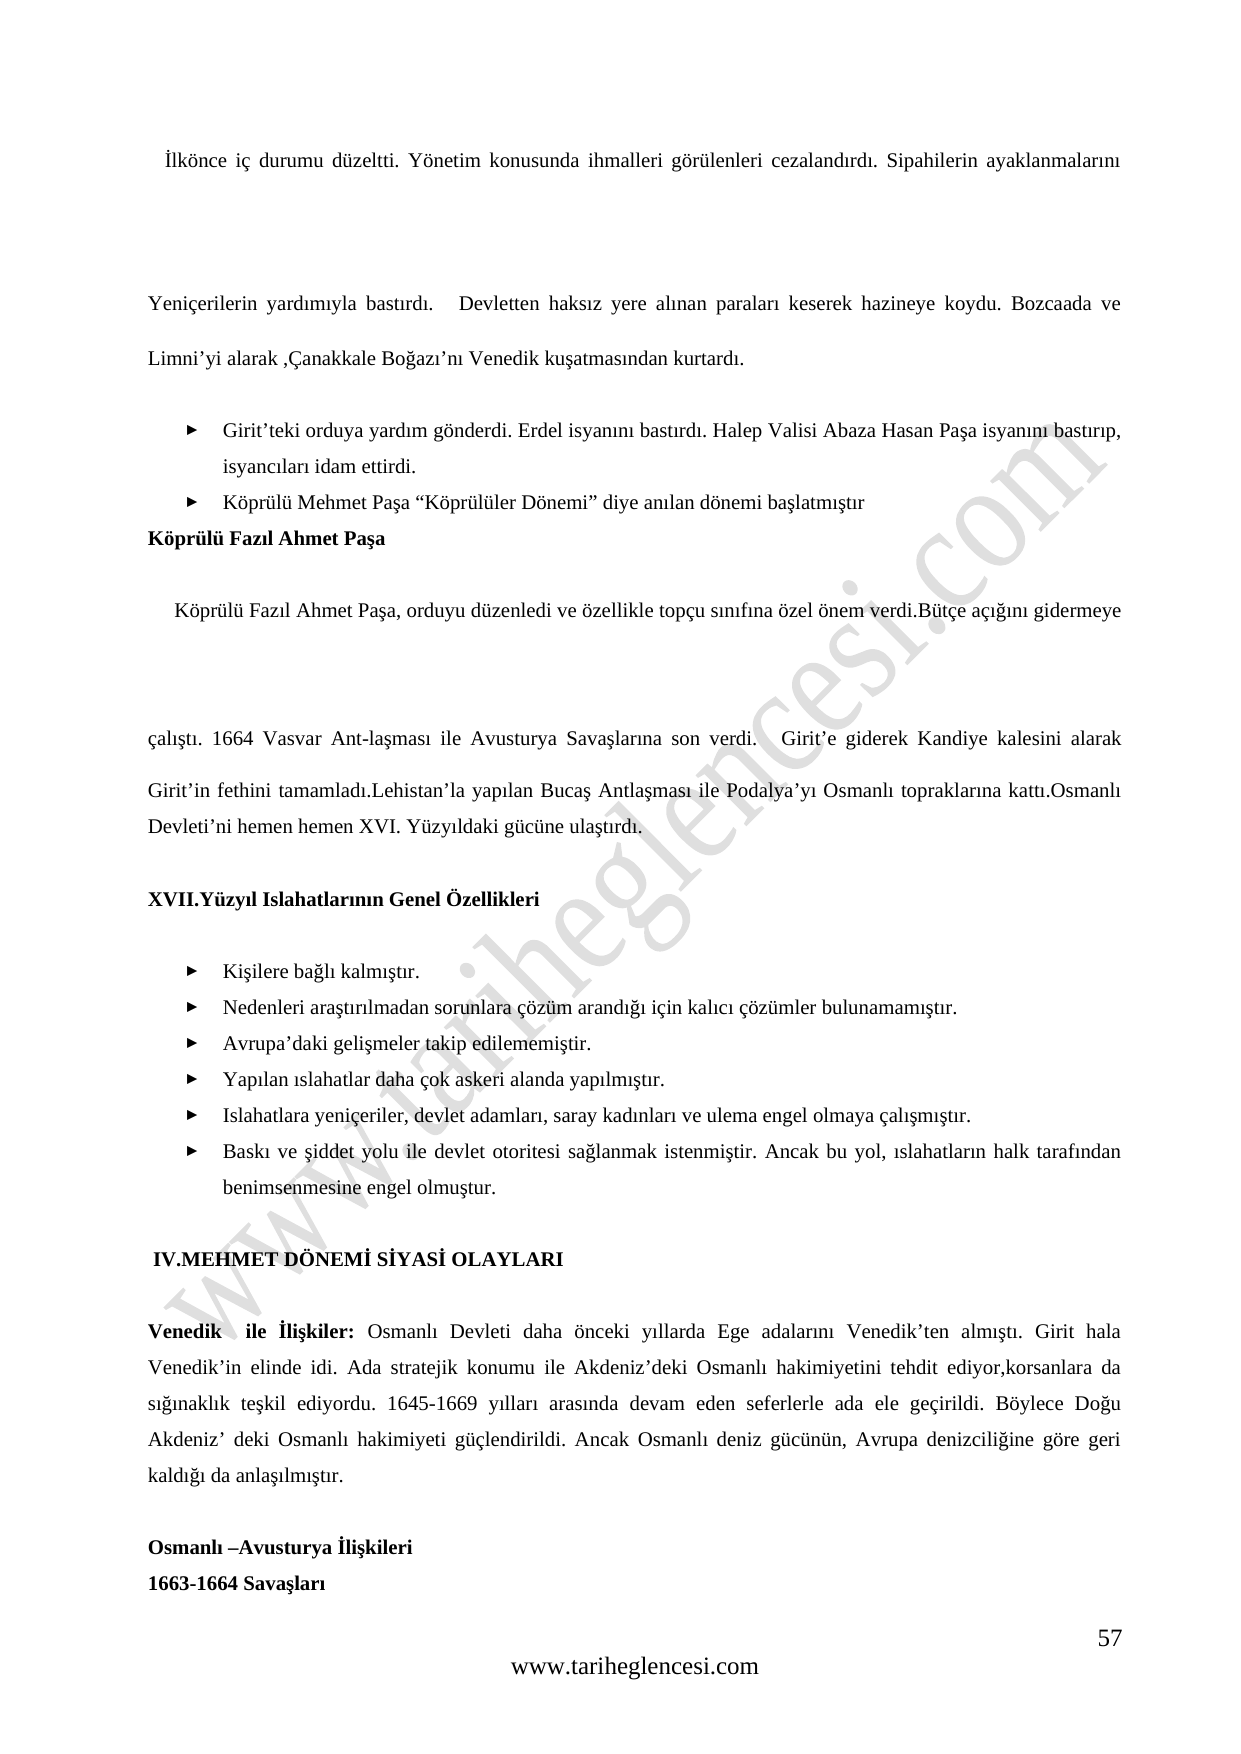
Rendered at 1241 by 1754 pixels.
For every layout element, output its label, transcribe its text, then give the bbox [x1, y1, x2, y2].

list Baskı ve şiddet yolu ile devlet otoritesi sağlanmak istenmiştir. Ancak bu yol, ıslahatların halk tarafından benimsenmesine engel olmuştur. [185, 1139, 1122, 1199]
text Köprülü Fazıl Ahmet Paşa, orduyu düzenledi ve özellikle topçu sınıfına özel önem verdi.Bütçe açığını gidermeye çalıştı. 1664 Vasvar Ant-laşması ile Avusturya Savaşlarına son verdi. Girit’e giderek Kandiye kalesini alarak Girit’in fethini tamamladı.Lehistan’la yapılan Bucaş Antlaşması ile Podalya’yı Osmanlı topraklarına kattı.Osmanlı Devleti’ni hemen hemen XVI. Yüzyıldaki gücüne ulaştırdı. [148, 598, 1122, 838]
text Köprülü Fazıl Ahmet Paşa [148, 526, 1122, 550]
text Venedik ile İlişkiler: Osmanlı Devleti daha önceki yıllarda Ege adalarını Venedik’ten almıştı. Girit hala Venedik’in elinde idi. Ada stratejik konumu ile Akdeniz’deki Osmanlı hakimiyetini tehdit ediyor,korsanlara da sığınaklık teşkil ediyordu. 1645-1669 yılları arasında devam eden seferlerle ada ele geçirildi. Böylece Doğu Akdeniz’ deki Osmanlı hakimiyeti güçlendirildi. Ancak Osmanlı deniz gücünün, Avrupa denizciliğine göre geri kaldığı da anlaşılmıştır. [148, 1319, 1122, 1487]
text Osmanlı –Avusturya İlişkileri 1663-1664 Savaşları [148, 1535, 1122, 1595]
list Kişilere bağlı kalmıştır. [185, 959, 1122, 983]
list Avrupa’daki gelişmeler takip edilememiştir. [185, 1031, 1122, 1055]
text İlkönce iç durumu düzeltti. Yönetim konusunda ihmalleri görülenleri cezalandırdı. Sipahilerin ayaklanmalarını Yeniçerilerin yardımıyla bastırdı. Devletten haksız yere alınan paraları keserek hazineye koydu. Bozcaada ve Limni’yi alarak ,Çanakkale Boğazı’nı Venedik kuşatmasından kurtardı. [148, 148, 1122, 369]
list Islahatlara yeniçeriler, devlet adamları, saray kadınları ve ulema engel olmaya çalışmıştır. [185, 1103, 1122, 1127]
text XVII.Yüzyıl Islahatlarının Genel Özellikleri [148, 887, 1122, 911]
list Girit’teki orduya yardım gönderdi. Erdel isyanını bastırdı. Halep Valisi Abaza Hasan Paşa isyanını bastırıp, isyancıları idam ettirdi. [185, 417, 1122, 478]
list Köprülü Mehmet Paşa “Köprülüler Dönemi” diye anılan dönemi başlatmıştır [185, 489, 1122, 514]
list Nedenleri araştırılmadan sorunlara çözüm arandığı için kalıcı çözümler bulunamamıştır. [185, 995, 1122, 1019]
text IV.MEHMET DÖNEMİ SİYASİ OLAYLARI [148, 1247, 1122, 1271]
list Yapılan ıslahatlar daha çok askeri alanda yapılmıştır. [185, 1067, 1122, 1091]
